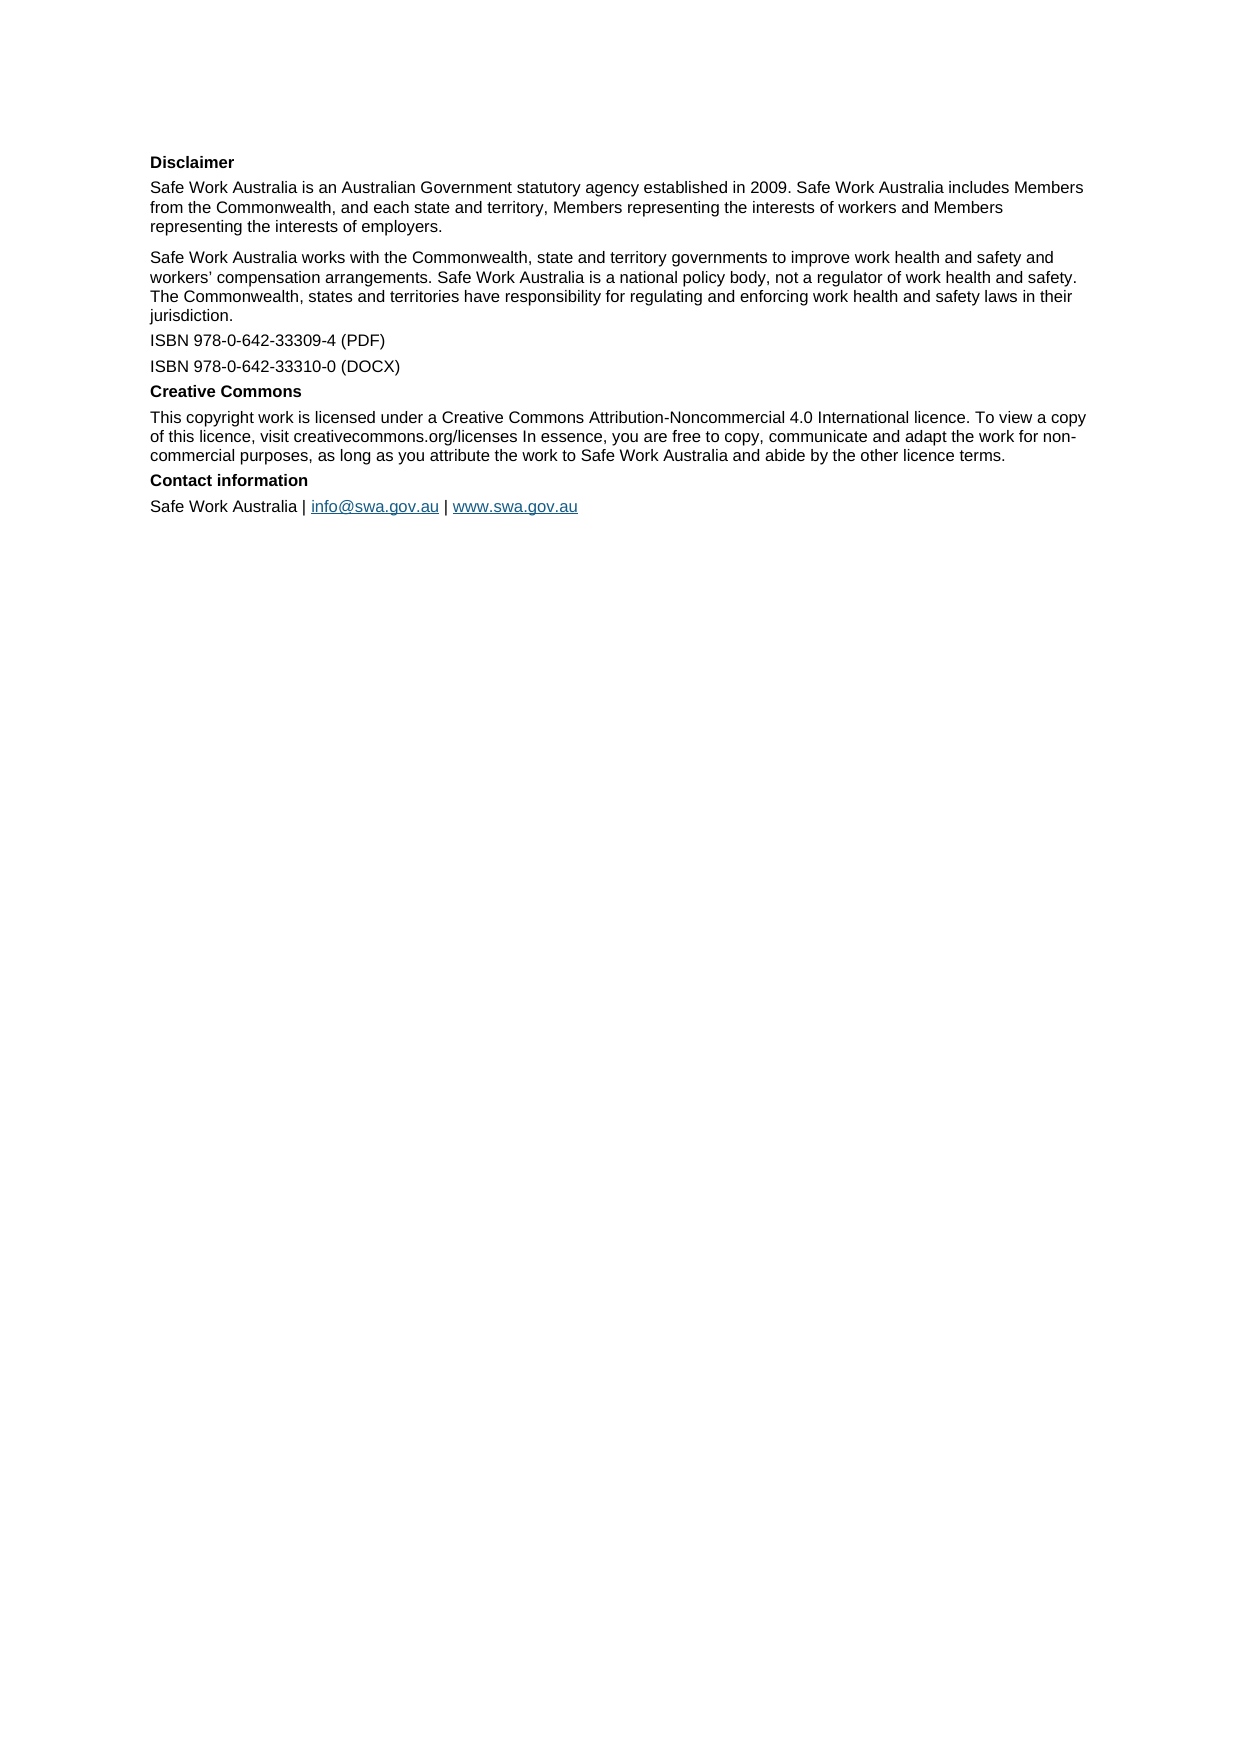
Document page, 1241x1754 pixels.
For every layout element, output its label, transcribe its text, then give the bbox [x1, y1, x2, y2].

text ISBN 978-0-642-33310-0 (DOCX) [150, 357, 1090, 376]
text Safe Work Australia works with the Commonwealth, state and territory governments to improve work health and safety and workers’ compensation arrangements. Safe Work Australia is a national policy body, not a regulator of work health and safety. The Commonwealth, states and territories have responsibility for regulating and enforcing work health and safety laws in their jurisdiction. [150, 248, 1090, 325]
text Safe Work Australia is an Australian Government statutory agency established in 2009. Safe Work Australia includes Members from the Commonwealth, and each state and territory, Members representing the interests of workers and Members representing the interests of employers. [150, 178, 1090, 236]
text This copyright work is licensed under a Creative Commons Attribution-Noncommercial 4.0 International licence. To view a copy of this licence, visit creativecommons.org/licenses In essence, you are free to copy, communicate and adapt the work for non-commercial purposes, as long as you attribute the work to Safe Work Australia and abide by the other licence terms. [150, 407, 1090, 465]
text Safe Work Australia | info@swa.gov.au | www.swa.gov.au [150, 497, 1090, 516]
text Disclaimer [150, 153, 1090, 172]
text Contact information [150, 471, 1090, 490]
text ISBN 978-0-642-33309-4 (PDF) [150, 331, 1090, 350]
text Creative Commons [150, 382, 1090, 401]
